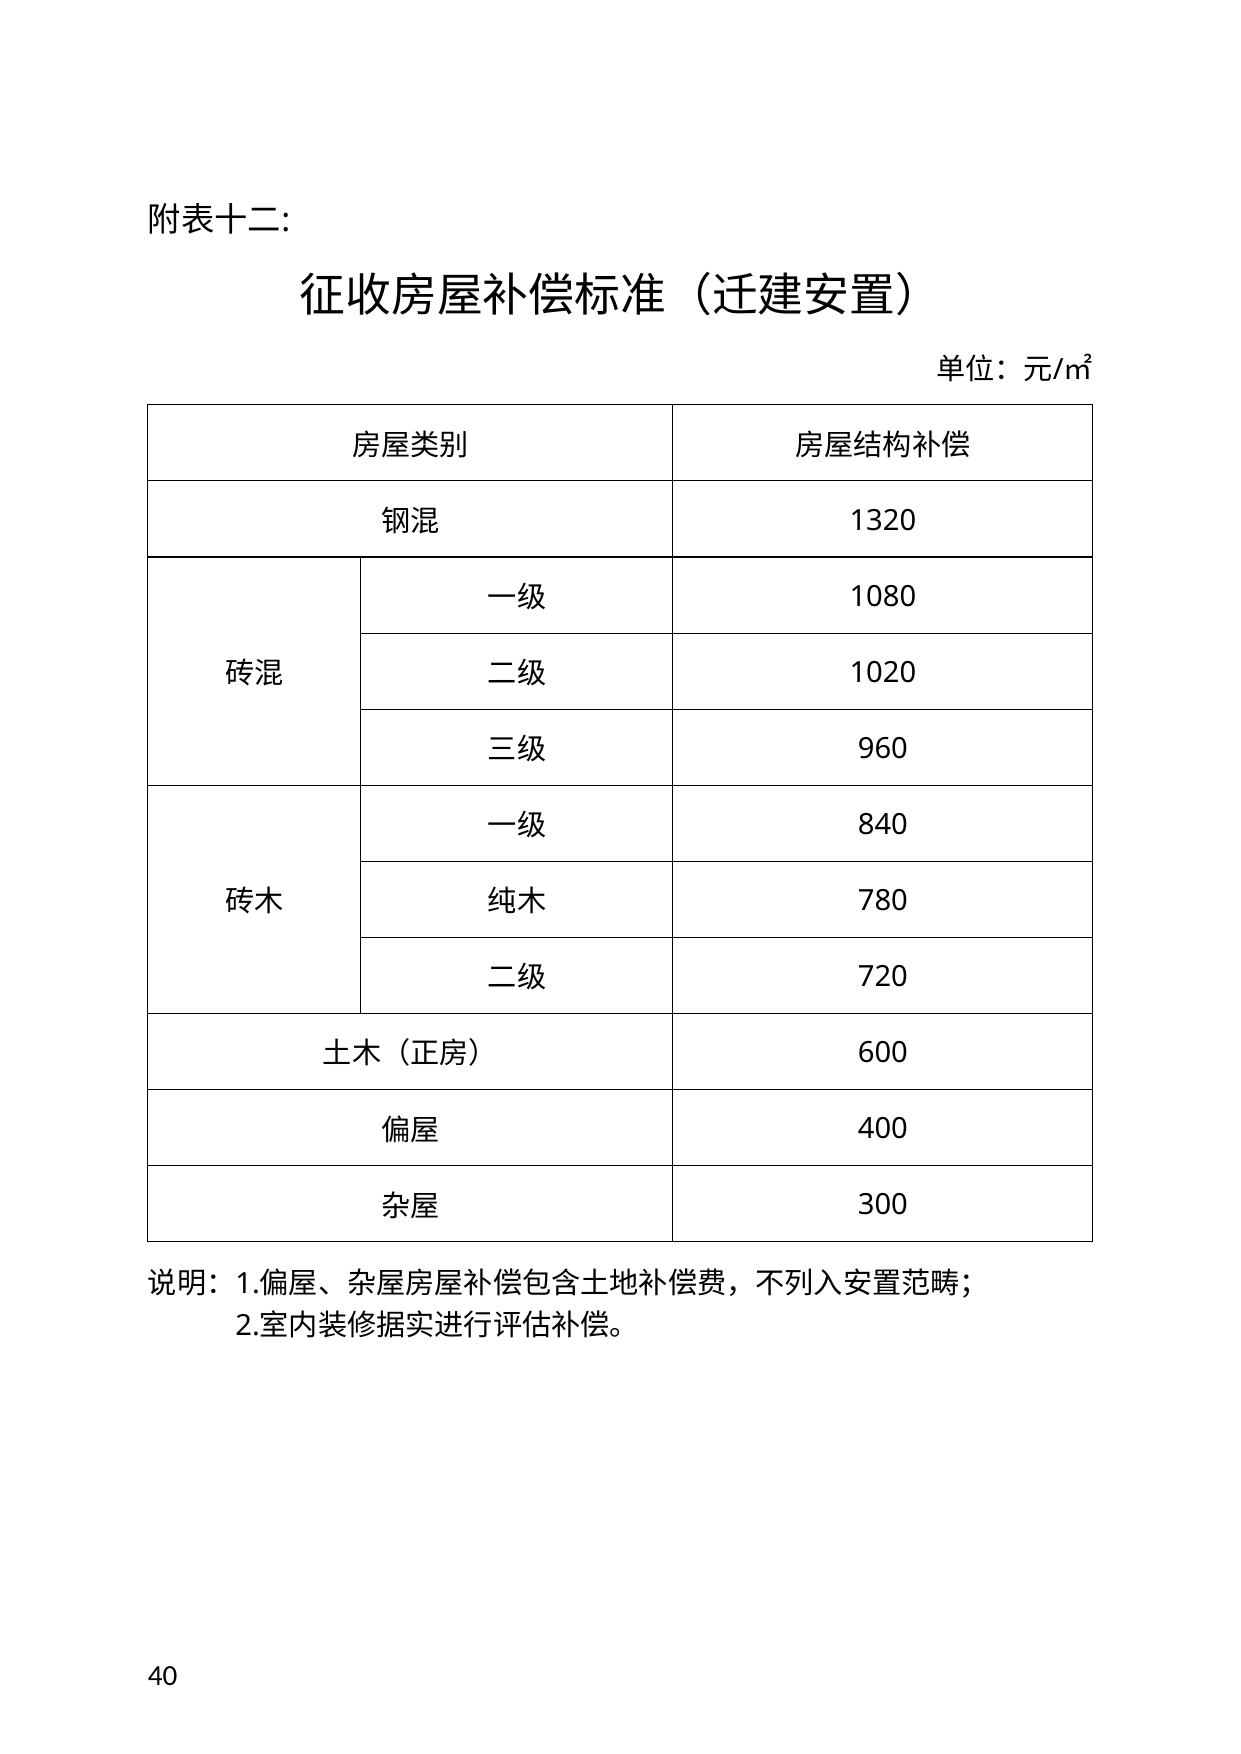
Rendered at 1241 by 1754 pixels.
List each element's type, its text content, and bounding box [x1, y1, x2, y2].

table_cell 钢混 [148, 481, 672, 556]
table_cell 720 [673, 938, 1092, 1013]
table_cell 840 [673, 786, 1092, 861]
table_cell 960 [673, 710, 1092, 784]
table_cell 偏屋 [148, 1090, 672, 1165]
text 2.室内装修据实进行评估补偿。 [148, 1302, 1093, 1344]
table_header 房屋类别 [148, 405, 672, 480]
table_cell 三级 [361, 710, 672, 784]
table_cell 杂屋 [148, 1166, 672, 1241]
table_cell 二级 [361, 634, 672, 708]
text 附表十二: [148, 179, 1093, 254]
table_cell 1320 [673, 481, 1092, 556]
table_cell 一级 [361, 558, 672, 632]
table_cell 600 [673, 1014, 1092, 1089]
table_cell 1080 [673, 558, 1092, 632]
text 说明：1.偏屋、杂屋房屋补偿包含土地补偿费，不列入安置范畴； [148, 1261, 1093, 1302]
table_cell 一级 [361, 786, 672, 861]
text 征收房屋补偿标准（迁建安置） [148, 254, 1093, 329]
table_cell 纯木 [361, 862, 672, 937]
table_cell 780 [673, 862, 1092, 937]
table_cell 砖木 [148, 786, 360, 1013]
table_cell 土木（正房） [148, 1014, 672, 1089]
table_cell 1020 [673, 634, 1092, 708]
table_cell 二级 [361, 938, 672, 1013]
table_cell 砖混 [148, 558, 360, 784]
table_cell 300 [673, 1166, 1092, 1241]
table_cell 400 [673, 1090, 1092, 1165]
table_header 房屋结构补偿 [673, 405, 1092, 480]
text 单位：元/㎡ [148, 329, 1093, 404]
